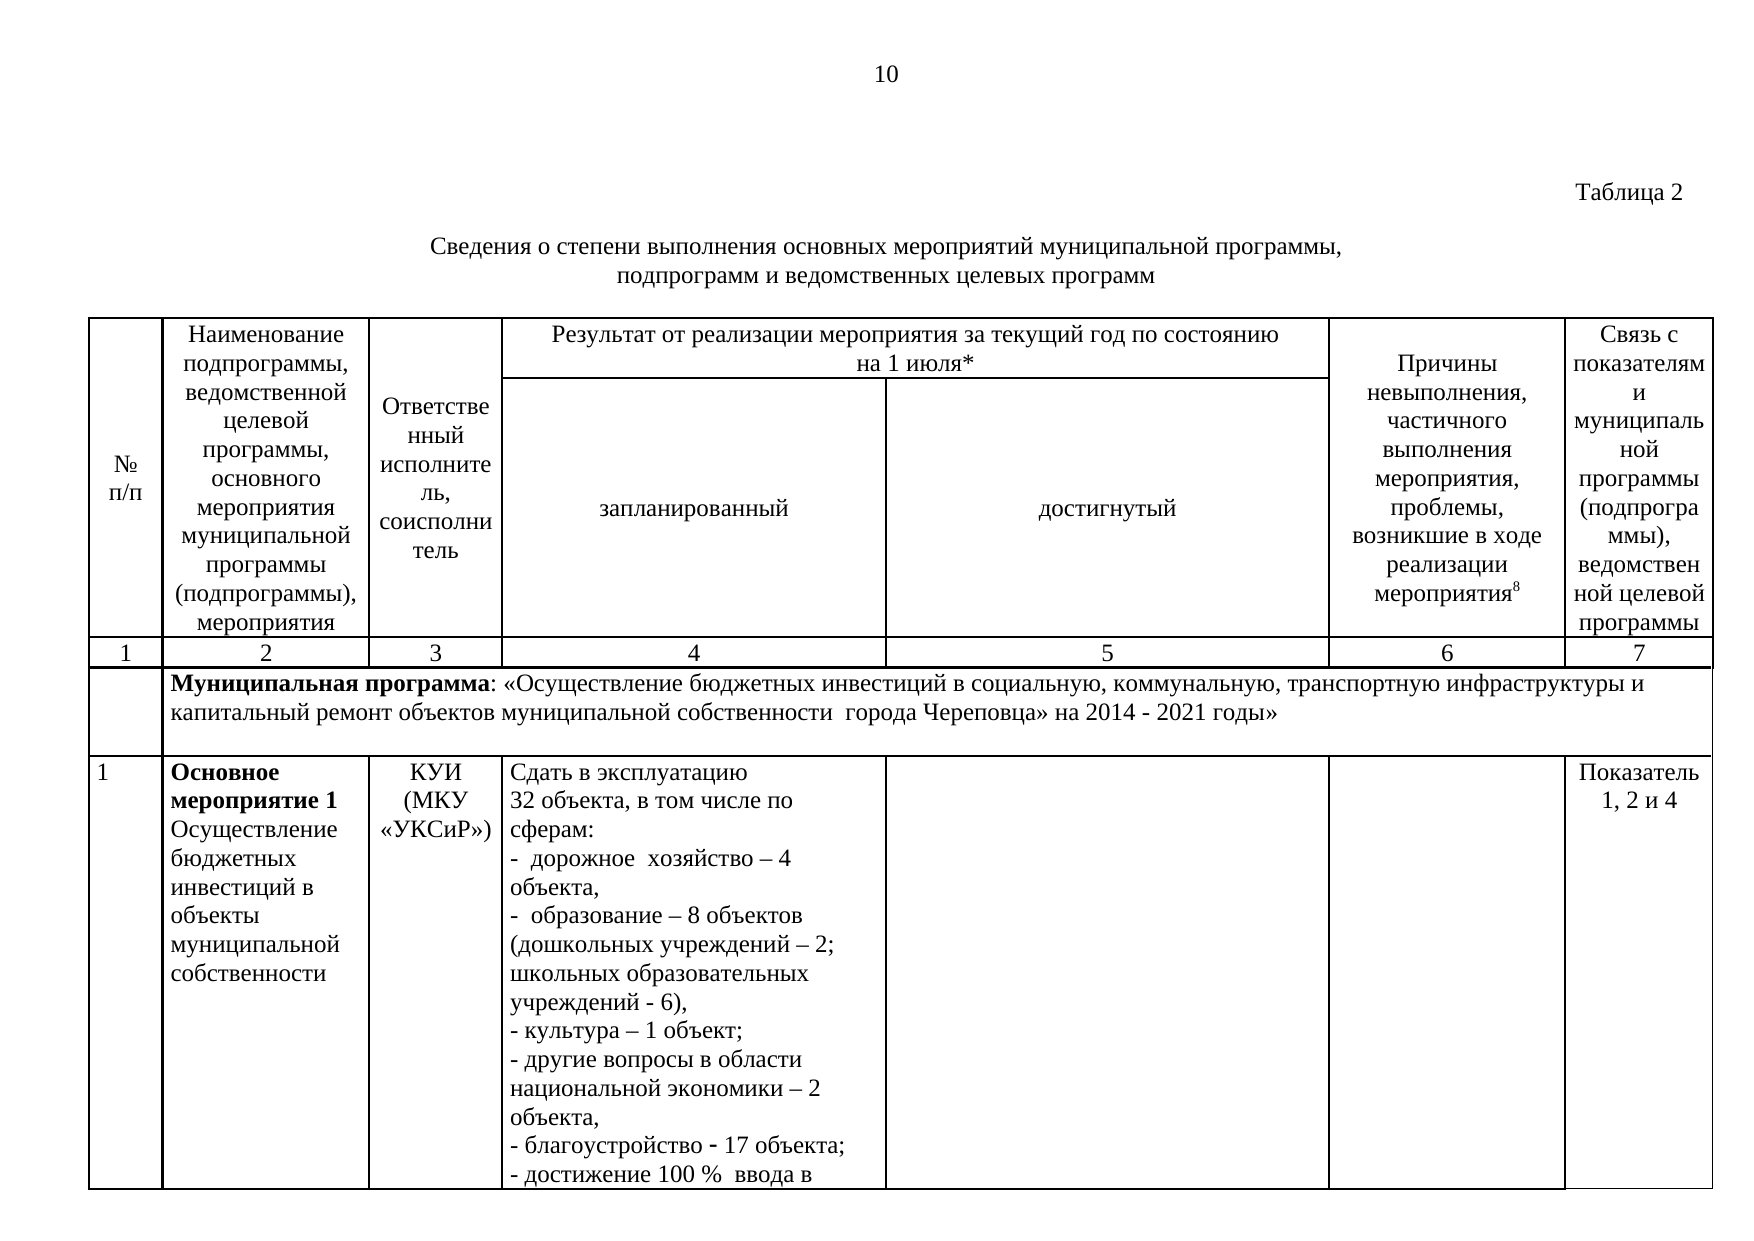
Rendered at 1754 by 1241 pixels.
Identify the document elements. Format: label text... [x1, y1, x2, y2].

table_header Связь с показателями муниципальной программы (подпрограммы), ведомственной целевой программы [1566, 319, 1712, 636]
table_cell Показатель 1, 2 и 4 [1566, 755, 1712, 1188]
table_cell 7 [1566, 638, 1712, 666]
table_cell Основное мероприятие 1 Осуществление бюджетных инвестиций в объекты муниципальной собственности [164, 757, 368, 1188]
table_cell 4 [503, 638, 885, 666]
table_cell запланированный [503, 379, 885, 636]
table_cell 3 [370, 638, 501, 666]
table_cell 1 [90, 757, 161, 1188]
table_header Ответственный исполнитель, соисполнитель [370, 319, 501, 636]
table_header Причины невыполнения, частичного выполнения мероприятия, проблемы, возникшие в ходе реализации мероприятия8 [1330, 319, 1564, 636]
table_cell 2 [164, 638, 368, 666]
table_cell Муниципальная программа: «Осуществление бюджетных инвестиций в социальную, коммунальную, транспортную инфраструктуры и капитальный ремонт объектов муниципальной собственности города Череповца» на 2014 - 2021 годы» [164, 666, 1712, 755]
table_cell 1 [90, 638, 161, 666]
table_cell [90, 669, 161, 755]
table_cell 6 [1330, 638, 1564, 666]
text подпрограмм и ведомственных целевых программ [89, 260, 1683, 288]
table_cell КУИ (МКУ «УКСиР») [370, 757, 501, 1188]
table_header Наименование подпрограммы, ведомственной целевой программы, основного мероприятия муниципальной программы (подпрограммы), мероприятия [164, 319, 368, 636]
table_cell достигнутый [887, 379, 1328, 636]
table_cell Сдать в эксплуатацию 32 объекта, в том числе по сферам: - дорожное хозяйство – 4 объекта, - образование – 8 объектов (дошкольных учреждений – 2; школьных образовательных учреждений - 6), - культура – 1 объект; - другие вопросы в области национальной экономики – 2 объекта, - благоустройство 17 объекта; - достижение 100 % ввода в эксплуатацию объектов строительства, реконструкции и модернизации к общему числу запланированных к сдаче в эксплуатацию объектов муниципальной собственности капитального строительства, реконструкции и модернизации (ежегодно) [503, 757, 885, 1188]
text Сведения о степени выполнения основных мероприятий муниципальной программы, [89, 231, 1683, 260]
table_header Результат от реализации мероприятия за текущий год по состоянию на 1 июля* [503, 319, 1328, 377]
text Таблица 2 [89, 177, 1683, 206]
table_cell [887, 757, 1328, 1188]
table_cell 5 [887, 638, 1328, 666]
table_header № п/п [90, 319, 161, 636]
table_cell [1330, 757, 1564, 1188]
